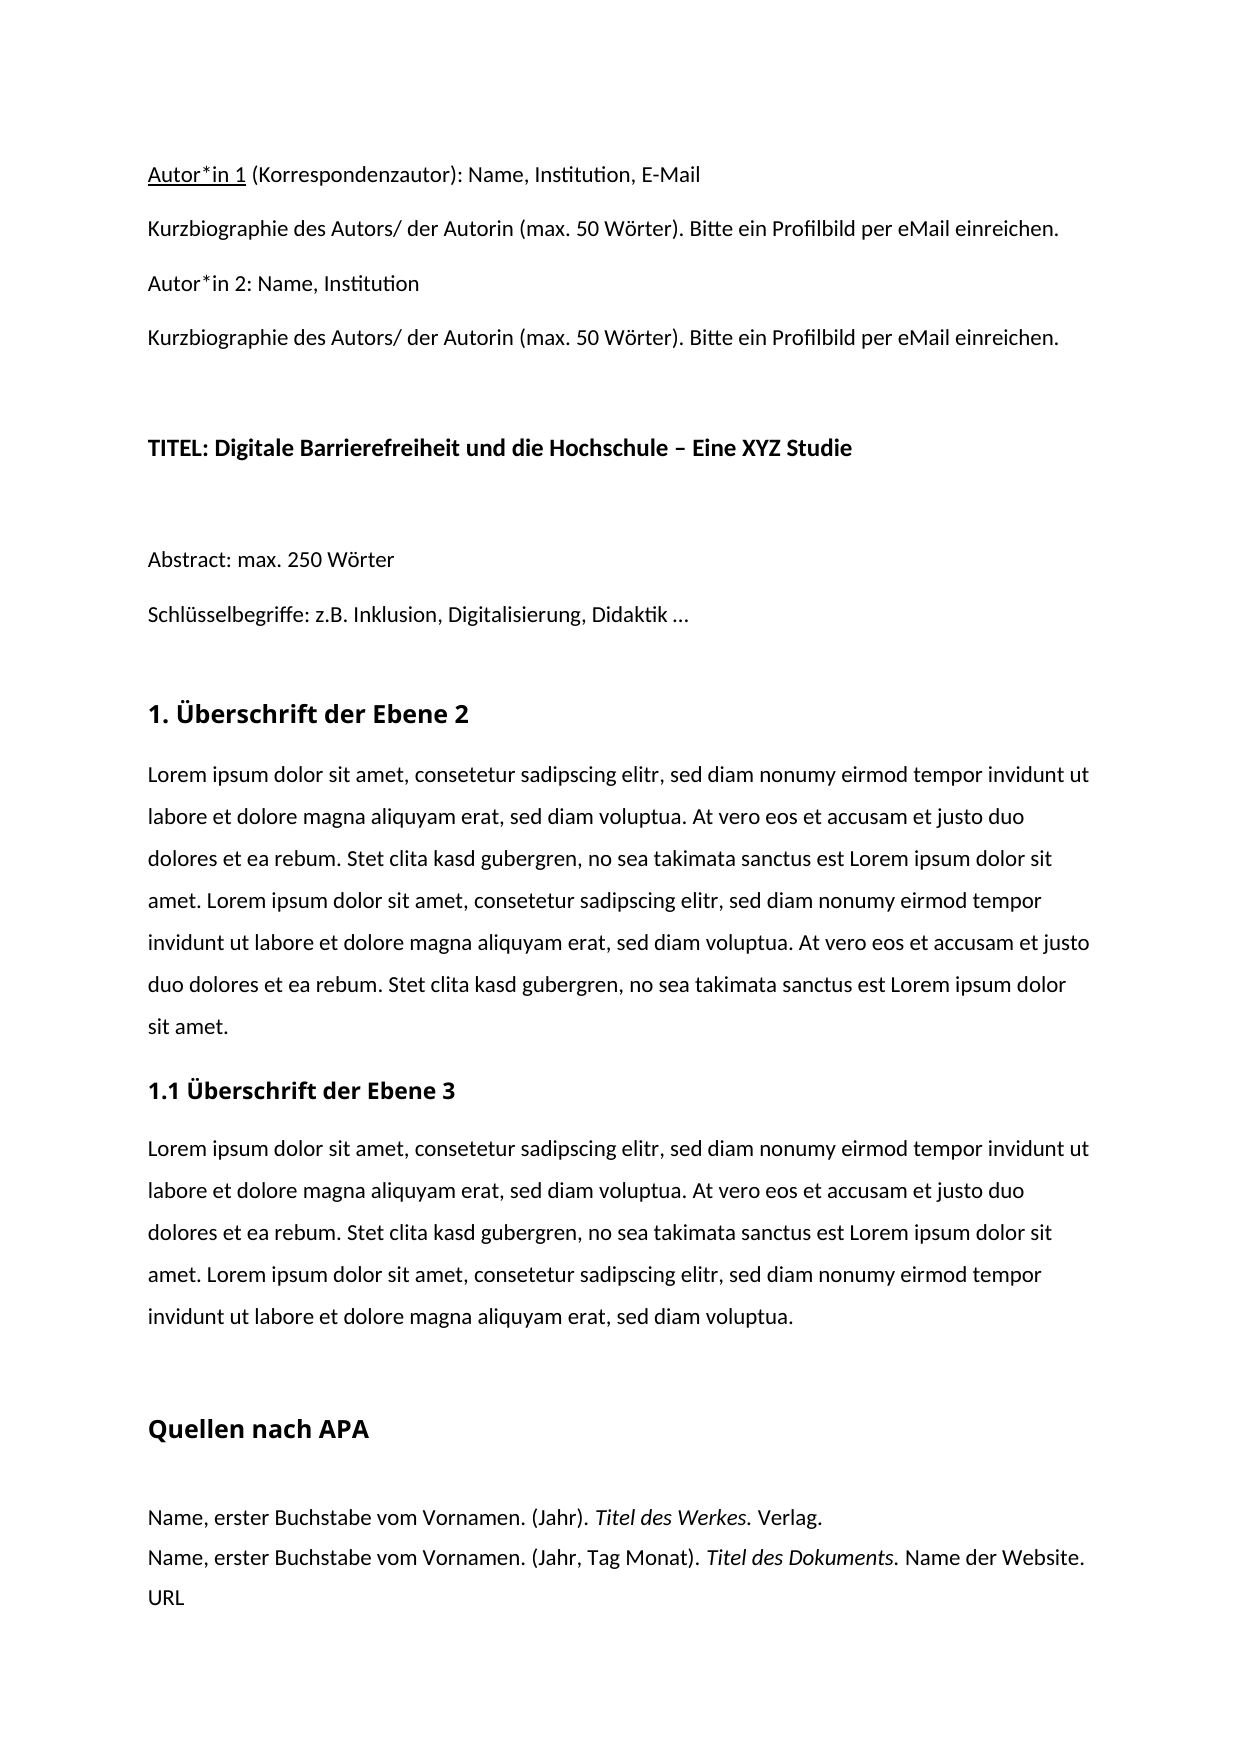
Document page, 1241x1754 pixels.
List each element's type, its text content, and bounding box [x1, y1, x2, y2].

subtitle 1. Überschrift der Ebene 2 [148, 697, 1093, 731]
text Lorem ipsum dolor sit amet, consetetur sadipscing elitr, sed diam nonumy eirmod tempor invidunt ut labore et dolore magna aliquyam erat, sed diam voluptua. At vero eos et accusam et justo duo dolores et ea rebum. Stet clita kasd gubergren, no sea takimata sanctus est Lorem ipsum dolor sit amet. Lorem ipsum dolor sit amet, consetetur sadipscing elitr, sed diam nonumy eirmod tempor invidunt ut labore et dolore magna aliquyam erat, sed diam voluptua. At vero eos et accusam et justo duo dolores et ea rebum. Stet clita kasd gubergren, no sea takimata sanctus est Lorem ipsum dolor sit amet. [148, 760, 1093, 1040]
text Kurzbiographie des Autors/ der Autorin (max. 50 Wörter). Bitte ein Profilbild per eMail einreichen. [148, 214, 1093, 243]
subtitle Quellen nach APA [148, 1411, 1093, 1445]
subtitle TITEL: Digitale Barrierefreiheit und die Hochschule – Eine XYZ Studie [148, 432, 1093, 463]
text Kurzbiographie des Autors/ der Autorin (max. 50 Wörter). Bitte ein Profilbild per eMail einreichen. [148, 323, 1093, 352]
text Autor*in 2: Name, Institution [148, 269, 1093, 297]
text Autor*in 1 (Korrespondenzautor): Name, Institution, E-Mail [148, 160, 1093, 188]
text Schlüsselbegriffe: z.B. Inklusion, Digitalisierung, Didaktik … [148, 600, 1093, 628]
text Name, erster Buchstabe vom Vornamen. (Jahr). Titel des Werkes. Verlag. Name, erster Buchstabe vom Vornamen. (Jahr, Tag Monat). Titel des Dokuments. Name der Website. URL [148, 1492, 1093, 1612]
subtitle 1.1 Überschrift der Ebene 3 [148, 1075, 1093, 1106]
text Abstract: max. 250 Wörter [148, 545, 1093, 573]
text Lorem ipsum dolor sit amet, consetetur sadipscing elitr, sed diam nonumy eirmod tempor invidunt ut labore et dolore magna aliquyam erat, sed diam voluptua. At vero eos et accusam et justo duo dolores et ea rebum. Stet clita kasd gubergren, no sea takimata sanctus est Lorem ipsum dolor sit amet. Lorem ipsum dolor sit amet, consetetur sadipscing elitr, sed diam nonumy eirmod tempor invidunt ut labore et dolore magna aliquyam erat, sed diam voluptua. [148, 1134, 1093, 1330]
